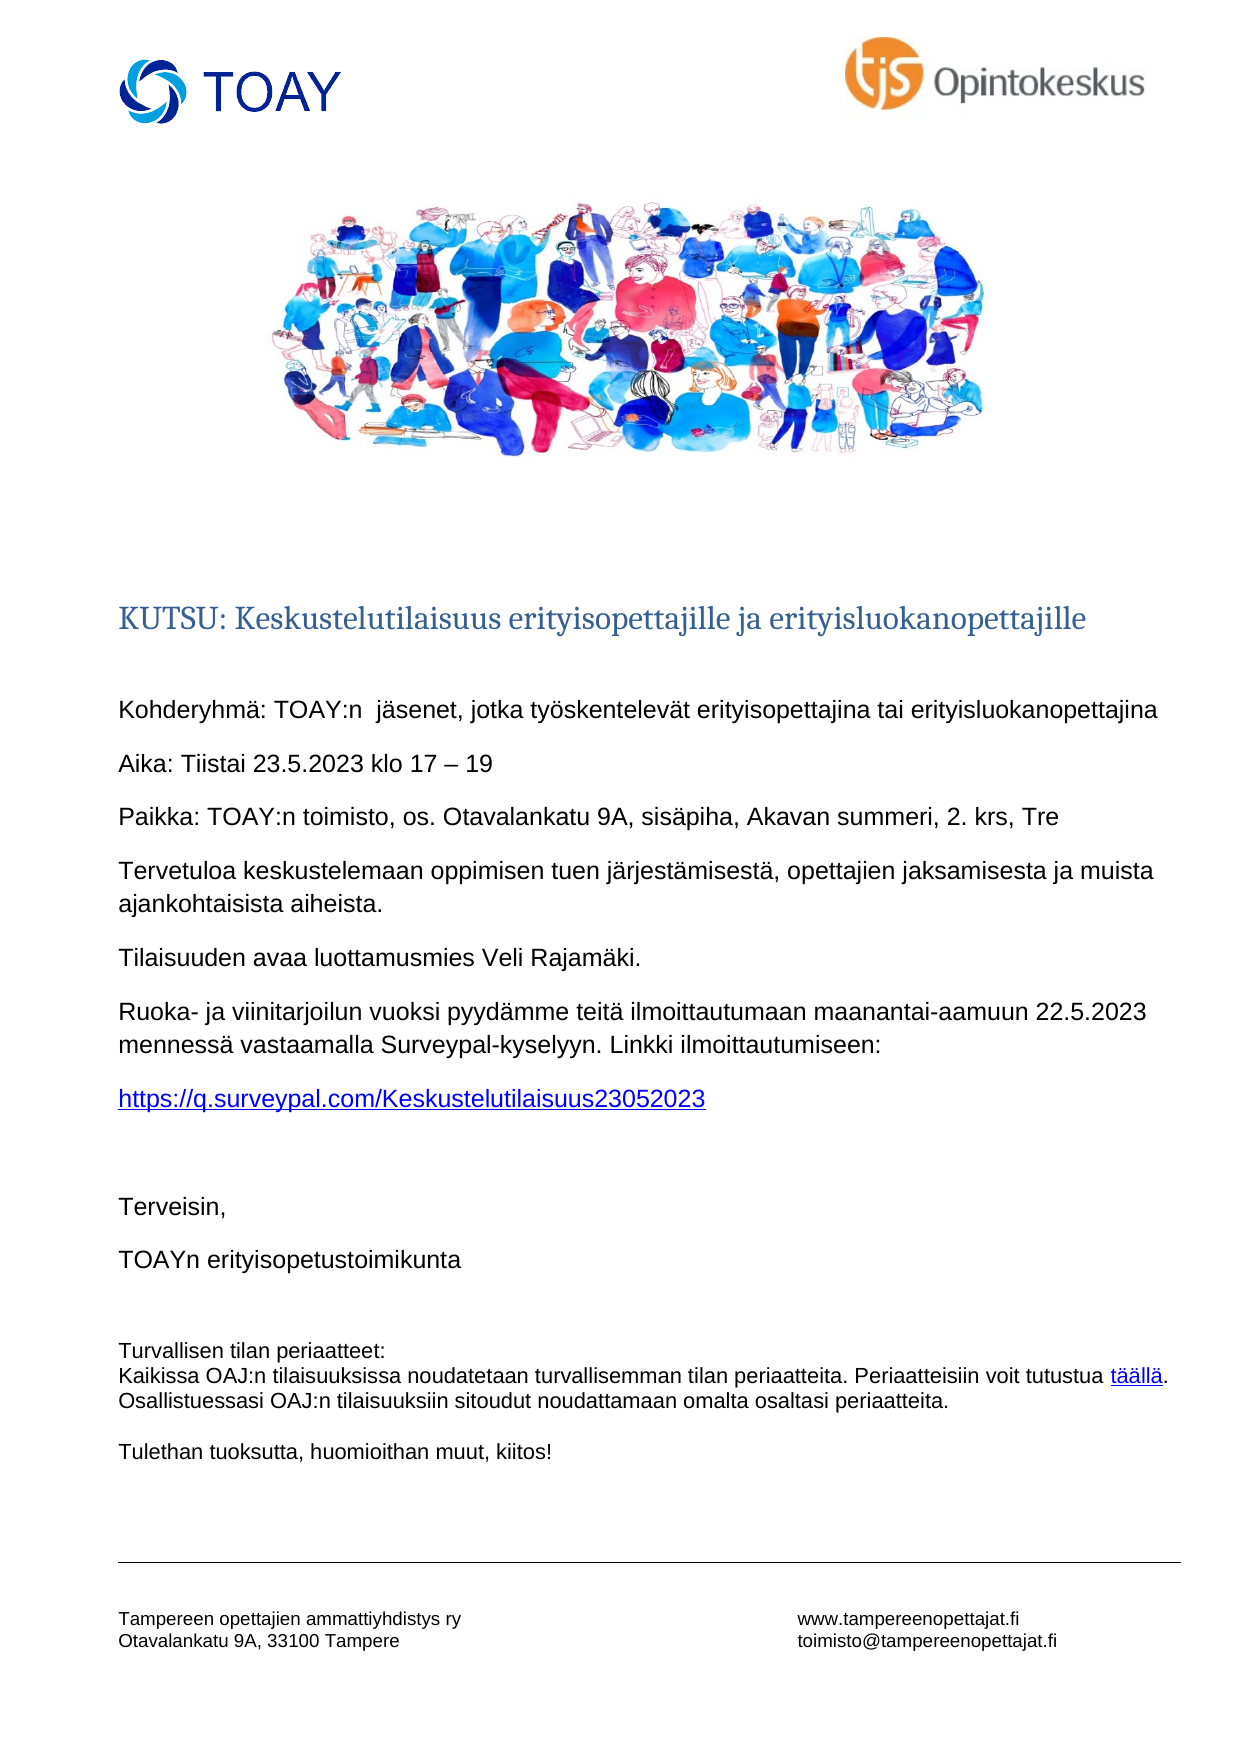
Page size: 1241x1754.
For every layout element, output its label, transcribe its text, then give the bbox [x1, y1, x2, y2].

text Aika: Tiistai 23.5.2023 klo 17 – 19 [118, 748, 1181, 777]
text Kaikissa OAJ:n tilaisuuksissa noudatetaan turvallisemman tilan periaatteita. Periaatteisiin voit tutustua täällä. Osallistuessasi OAJ:n tilaisuuksiin sitoudut noudattamaan omalta osaltasi periaatteita. [118, 1363, 1181, 1413]
text Tilaisuuden avaa luottamusmies Veli Rajamäki. [118, 943, 1181, 972]
picture [118, 58, 352, 125]
text TOAYn erityisopetustoimikunta [118, 1245, 1181, 1274]
text Tervetuloa keskustelemaan oppimisen tuen järjestämisestä, opettajien jaksamisesta ja muista ajankohtaisista aiheista. [118, 856, 1181, 918]
text https://q.surveypal.com/Keskustelutilaisuus23052023 [118, 1084, 1181, 1113]
picture [266, 198, 991, 457]
picture [845, 37, 1153, 121]
subtitle KUTSU: Keskustelutilaisuus erityisopettajille ja erityisluokanopettajille [118, 599, 1181, 638]
text Ruoka- ja viinitarjoilun vuoksi pyydämme teitä ilmoittautumaan maanantai-aamuun 22.5.2023 mennessä vastaamalla Surveypal-kyselyyn. Linkki ilmoittautumiseen: [118, 997, 1181, 1059]
text Tulethan tuoksutta, huomioithan muut, kiitos! [118, 1439, 1181, 1464]
text Kohderyhmä: TOAY:n jäsenet, jotka työskentelevät erityisopettajina tai erityisluokanopettajina [118, 695, 1181, 723]
text Turvallisen tilan periaatteet: [118, 1338, 1181, 1363]
text Terveisin, [118, 1192, 1181, 1220]
text Paikka: TOAY:n toimisto, os. Otavalankatu 9A, sisäpiha, Akavan summeri, 2. krs, Tre [118, 802, 1181, 831]
